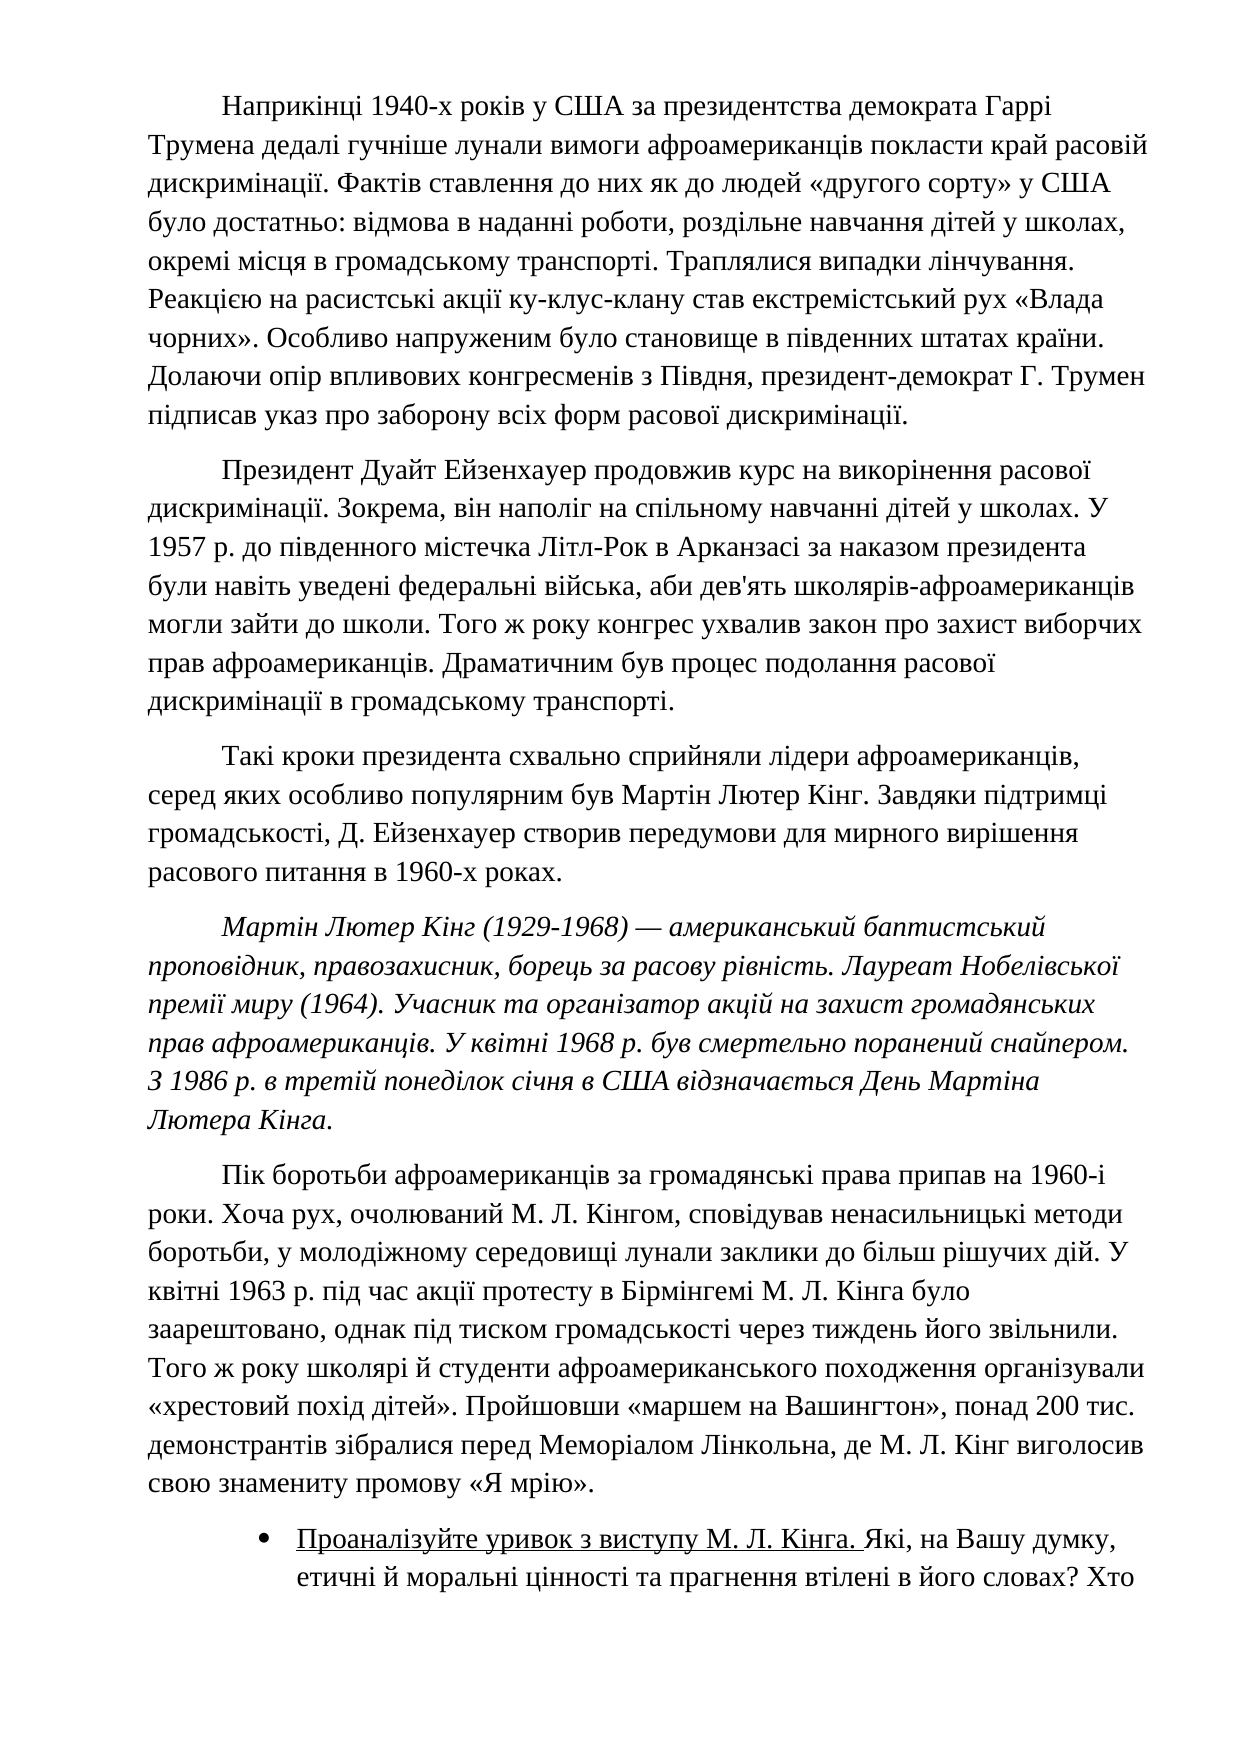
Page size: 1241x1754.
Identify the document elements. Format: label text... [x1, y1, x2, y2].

text Такі кроки президента схвально сприйняли лідери афроамериканців, серед яких особливо популярним був Мартін Лютер Кінг. Завдяки підтримці громадськості, Д. Ейзенхауер створив передумови для мирного вирішення расового питання в 1960-х роках. [148, 738, 1152, 888]
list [259, 1521, 1152, 1593]
text Президент Дуайт Ейзенхауер продовжив курс на викорінення расової дискримінації. Зокрема, він наполіг на спільному навчанні дітей у школах. У 1957 р. до південного містечка Літл-Рок в Арканзасі за наказом президента були навіть уведені федеральні війська, аби дев'ять школярів-афроамериканців могли зайти до школи. Того ж року конгрес ухвалив закон про захист виборчих прав афроамериканців. Драматичним був процес подолання расової дискримінації в громадському транспорті. [148, 452, 1152, 717]
text Пік боротьби афроамериканців за громадянські права припав на 1960-і роки. Хоча рух, очолюваний М. Л. Кінгом, сповідував ненасильницькі методи боротьби, у молодіжному середовищі лунали заклики до більш рішучих дій. У квітні 1963 р. під час акції протесту в Бірмінгемі М. Л. Кінга було заарештовано, однак під тиском громадськості через тиждень його звільнили. Того ж року школярі й студенти афроамериканського походження організували «хрестовий похід дітей». Пройшовши «маршем на Вашингтон», понад 200 тис. демонстрантів зібралися перед Меморіалом Лінкольна, де М. Л. Кінг виголосив свою знамениту промову «Я мрію». [148, 1157, 1152, 1499]
text Наприкінці 1940-х років у США за президентства демократа Гаррі Трумена дедалі гучніше лунали вимоги афроамериканців покласти край расовій дискримінації. Фактів ставлення до них як до людей «другого сорту» у США було достатньо: відмова в наданні роботи, роздільне навчання дітей у школах, окремі місця в громадському транспорті. Траплялися випадки лінчування. Реакцією на расистські акції ку-клус-клану став екстремістський рух «Влада чорних». Особливо напруженим було становище в південних штатах країни. Долаючи опір впливових конгресменів з Півдня, президент-демократ Г. Трумен підписав указ про заборону всіх форм расової дискримінації. [148, 88, 1152, 430]
text Мартін Лютер Кінг (1929-1968) — американський баптистський проповідник, правозахисник, борець за расову рівність. Лауреат Нобелівської премії миру (1964). Учасник та організатор акцій на захист громадянських прав афроамериканців. У квітні 1968 р. був смертельно поранений снайпером. З 1986 р. в третій понеділок січня в США відзначається День Мартіна Лютера Кінга. [148, 909, 1152, 1136]
